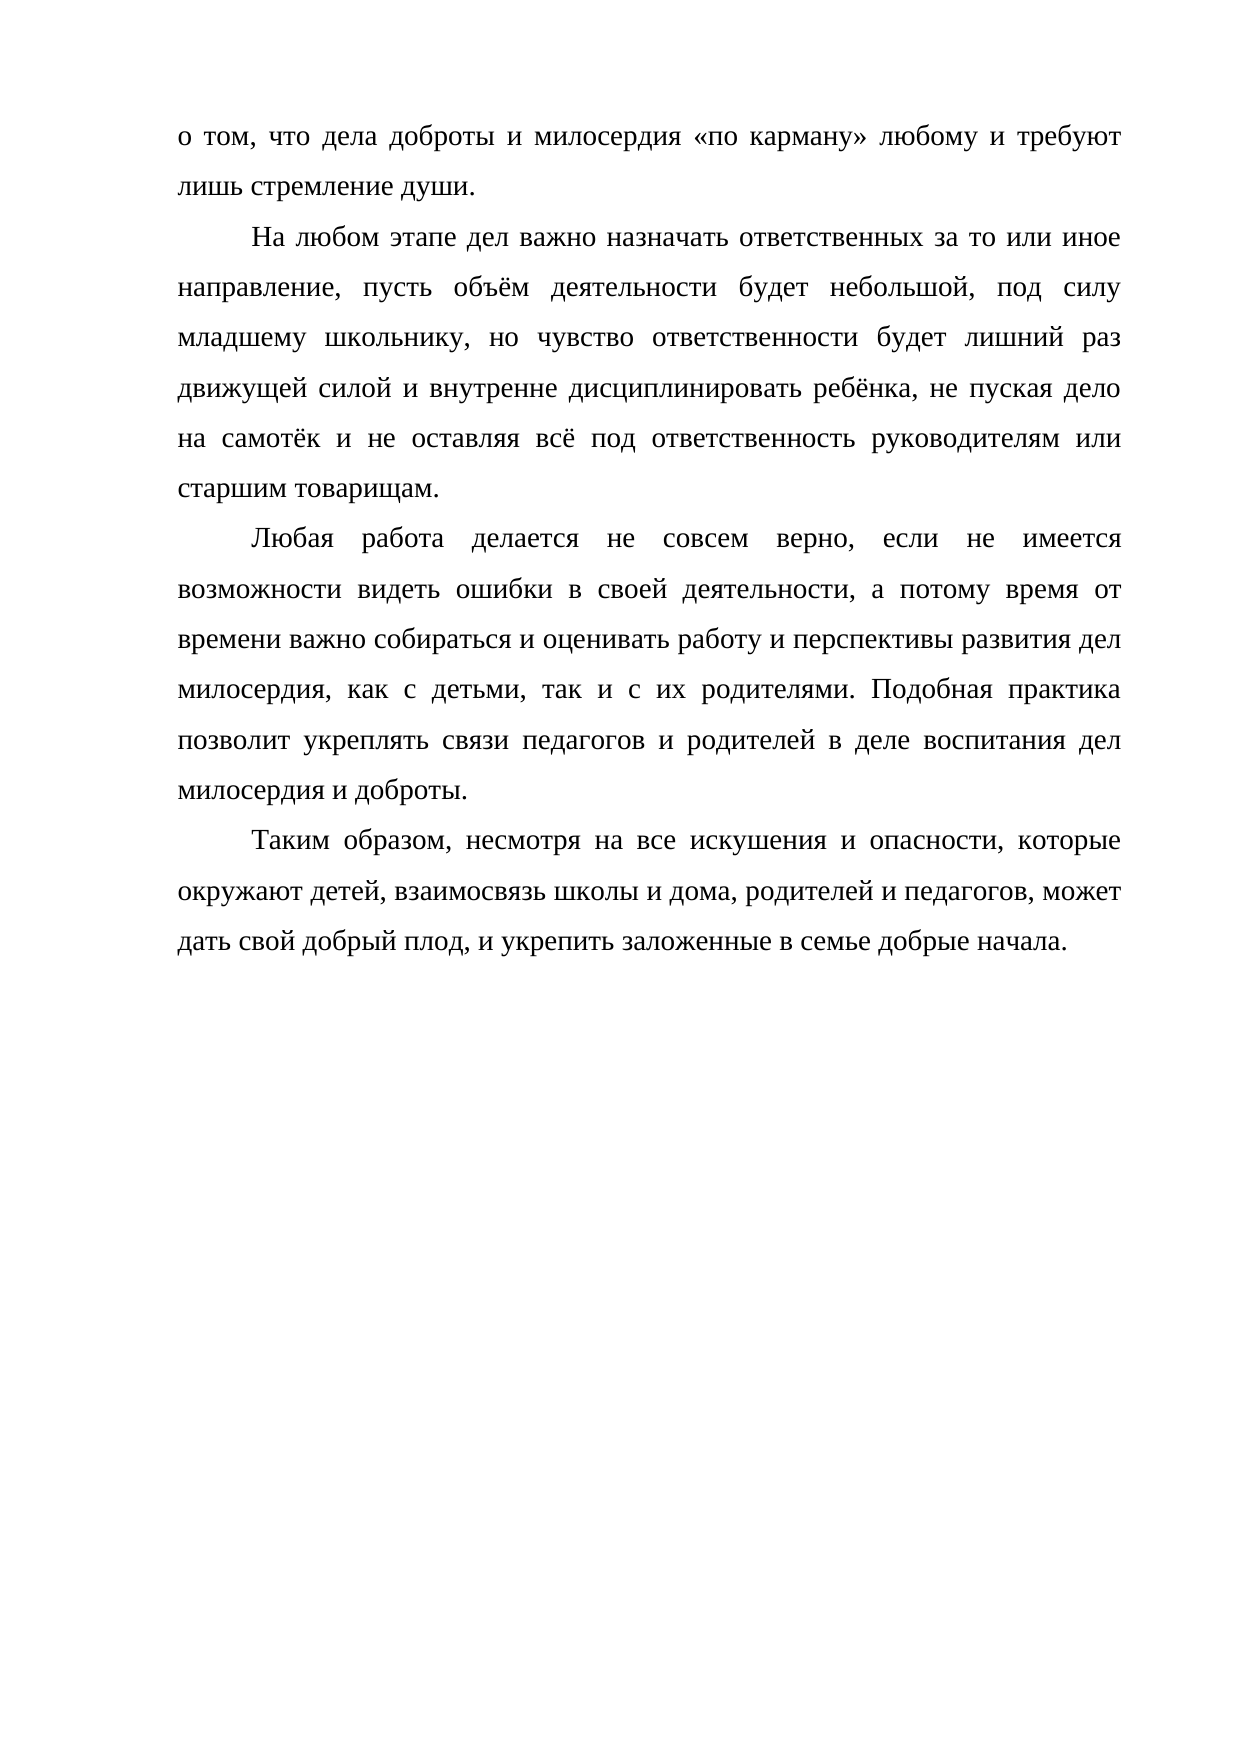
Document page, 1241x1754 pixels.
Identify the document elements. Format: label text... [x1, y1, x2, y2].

text На любом этапе дел важно назначать ответственных за то или иное направление, пусть объём деятельности будет небольшой, под силу младшему школьнику, но чувство ответственности будет лишний раз движущей силой и внутренне дисциплинировать ребёнка, не пуская дело на самотёк и не оставляя всё под ответственность руководителям или старшим товарищам. [177, 219, 1122, 504]
text Таким образом, несмотря на все искушения и опасности, которые окружают детей, взаимосвязь школы и дома, родителей и педагогов, может дать свой добрый плод, и укрепить заложенные в семье добрые начала. [177, 822, 1122, 957]
text Любая работа делается не совсем верно, если не имеется возможности видеть ошибки в своей деятельности, а потому время от времени важно собираться и оценивать работу и перспективы развития дел милосердия, как с детьми, так и с их родителями. Подобная практика позволит укреплять связи педагогов и родителей в деле воспитания дел милосердия и доброты. [177, 521, 1122, 806]
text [177, 118, 1122, 202]
